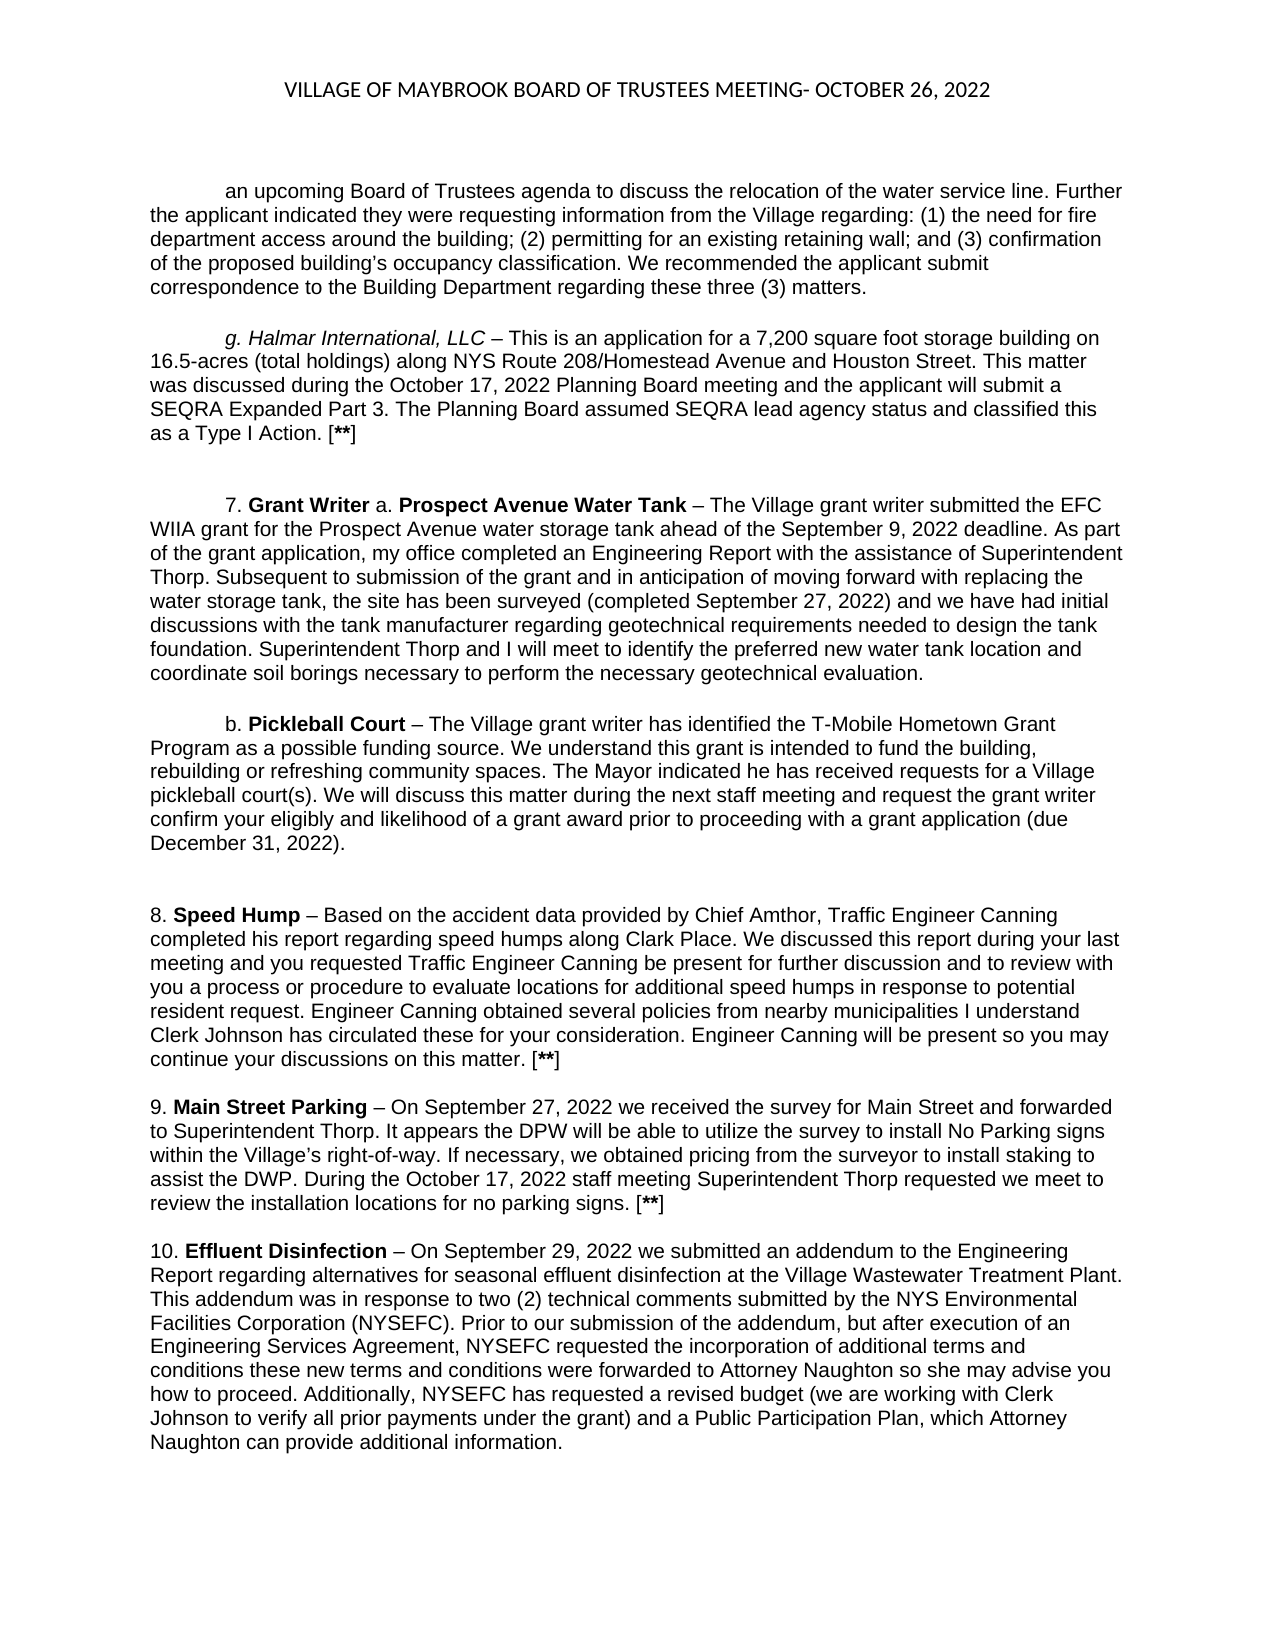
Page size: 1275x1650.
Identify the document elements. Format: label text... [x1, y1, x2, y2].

list g. Halmar International, LLC – This is an application for a 7,200 square foot storage building on 16.5-acres (total holdings) along NYS Route 208/Homestead Avenue and Houston Street. This matter was discussed during the October 17, 2022 Planning Board meeting and the applicant will submit a SEQRA Expanded Part 3. The Planning Board assumed SEQRA lead agency status and classified this as a Type I Action. [**] [150, 325, 1125, 445]
text 9. Main Street Parking – On September 27, 2022 we received the survey for Main Street and forwarded to Superintendent Thorp. It appears the DPW will be able to utilize the survey to install No Parking signs within the Village’s right-of-way. If necessary, we obtained pricing from the surveyor to install staking to assist the DWP. During the October 17, 2022 staff meeting Superintendent Thorp requested we meet to review the installation locations for no parking signs. [**] [150, 1095, 1125, 1214]
list 7. Grant Writer a. Prospect Avenue Water Tank – The Village grant writer submitted the EFC WIIA grant for the Prospect Avenue water storage tank ahead of the September 9, 2022 deadline. As part of the grant application, my office completed an Engineering Report with the assistance of Superintendent Thorp. Subsequent to submission of the grant and in anticipation of moving forward with replacing the water storage tank, the site has been surveyed (completed September 27, 2022) and we have had initial discussions with the tank manufacturer regarding geotechnical requirements needed to design the tank foundation. Superintendent Thorp and I will meet to identify the preferred new water tank location and coordinate soil borings necessary to perform the necessary geotechnical evaluation. [150, 493, 1125, 685]
list b. Pickleball Court – The Village grant writer has identified the T-Mobile Hometown Grant Program as a possible funding source. We understand this grant is intended to fund the building, rebuilding or refreshing community spaces. The Mayor indicated he has received requests for a Village pickleball court(s). We will discuss this matter during the next staff meeting and request the grant writer confirm your eligibly and likelihood of a grant award prior to proceeding with a grant application (due December 31, 2022). [150, 711, 1125, 855]
text 8. Speed Hump – Based on the accident data provided by Chief Amthor, Traffic Engineer Canning completed his report regarding speed humps along Clark Place. We discussed this report during your last meeting and you requested Traffic Engineer Canning be present for further discussion and to review with you a process or procedure to evaluate locations for additional speed humps in response to potential resident request. Engineer Canning obtained several policies from nearby municipalities I understand Clerk Johnson has circulated these for your consideration. Engineer Canning will be present so you may continue your discussions on this matter. [**] [150, 903, 1125, 1071]
text 10. Effluent Disinfection – On September 29, 2022 we submitted an addendum to the Engineering Report regarding alternatives for seasonal effluent disinfection at the Village Wastewater Treatment Plant. This addendum was in response to two (2) technical comments submitted by the NYS Environmental Facilities Corporation (NYSEFC). Prior to our submission of the addendum, but after execution of an Engineering Services Agreement, NYSEFC requested the incorporation of additional terms and conditions these new terms and conditions were forwarded to Attorney Naughton so she may advise you how to proceed. Additionally, NYSEFC has requested a revised budget (we are working with Clerk Johnson to verify all prior payments under the grant) and a Public Participation Plan, which Attorney Naughton can provide additional information. [150, 1238, 1125, 1454]
list an upcoming Board of Trustees agenda to discuss the relocation of the water service line. Further the applicant indicated they were requesting information from the Village regarding: (1) the need for fire department access around the building; (2) permitting for an existing retaining wall; and (3) confirmation of the proposed building’s occupancy classification. We recommended the applicant submit correspondence to the Building Department regarding these three (3) matters. [150, 179, 1125, 298]
